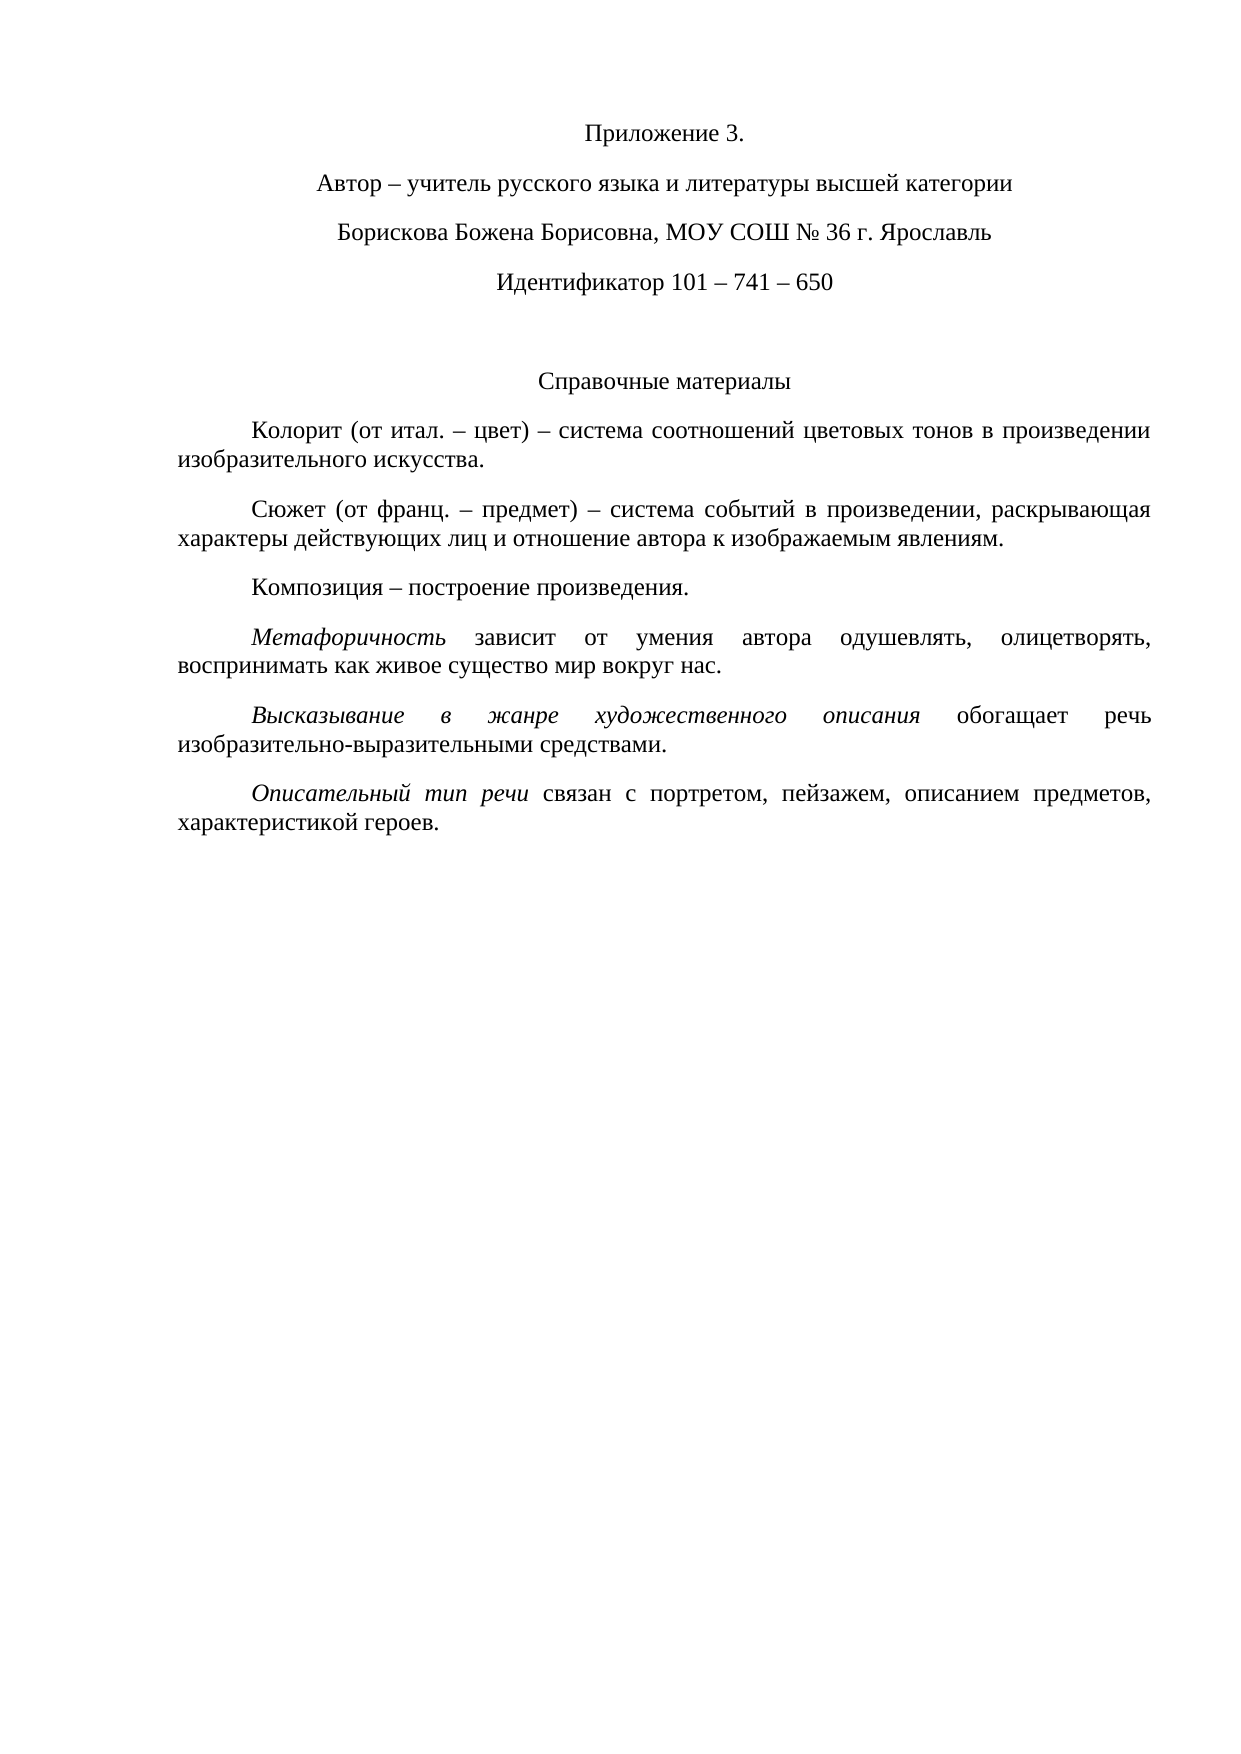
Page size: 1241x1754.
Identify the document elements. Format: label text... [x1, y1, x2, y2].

text Справочные материалы [177, 366, 1152, 395]
text Борискова Божена Борисовна, МОУ СОШ № 36 г. Ярославль [177, 217, 1152, 246]
text Сюжет (от франц. – предмет) – система событий в произведении, раскрывающая характеры действующих лиц и отношение автора к изображаемым явлениям. [177, 494, 1152, 551]
text Высказывание в жанре художественного описания обогащает речь изобразительно-выразительными средствами. [177, 700, 1152, 758]
text Композиция – построение произведения. [177, 572, 1152, 601]
text Автор – учитель русского языка и литературы высшей категории [177, 168, 1152, 196]
text Приложение 3. [177, 118, 1152, 147]
text Идентификатор 101 – 741 – 650 [177, 267, 1152, 296]
text Колорит (от итал. – цвет) – система соотношений цветовых тонов в произведении изобразительного искусства. [177, 416, 1152, 473]
text Метафоричность зависит от умения автора одушевлять, олицетворять, воспринимать как живое существо мир вокруг нас. [177, 622, 1152, 679]
text Описательный тип речи связан с портретом, пейзажем, описанием предметов, характеристикой героев. [177, 778, 1152, 836]
